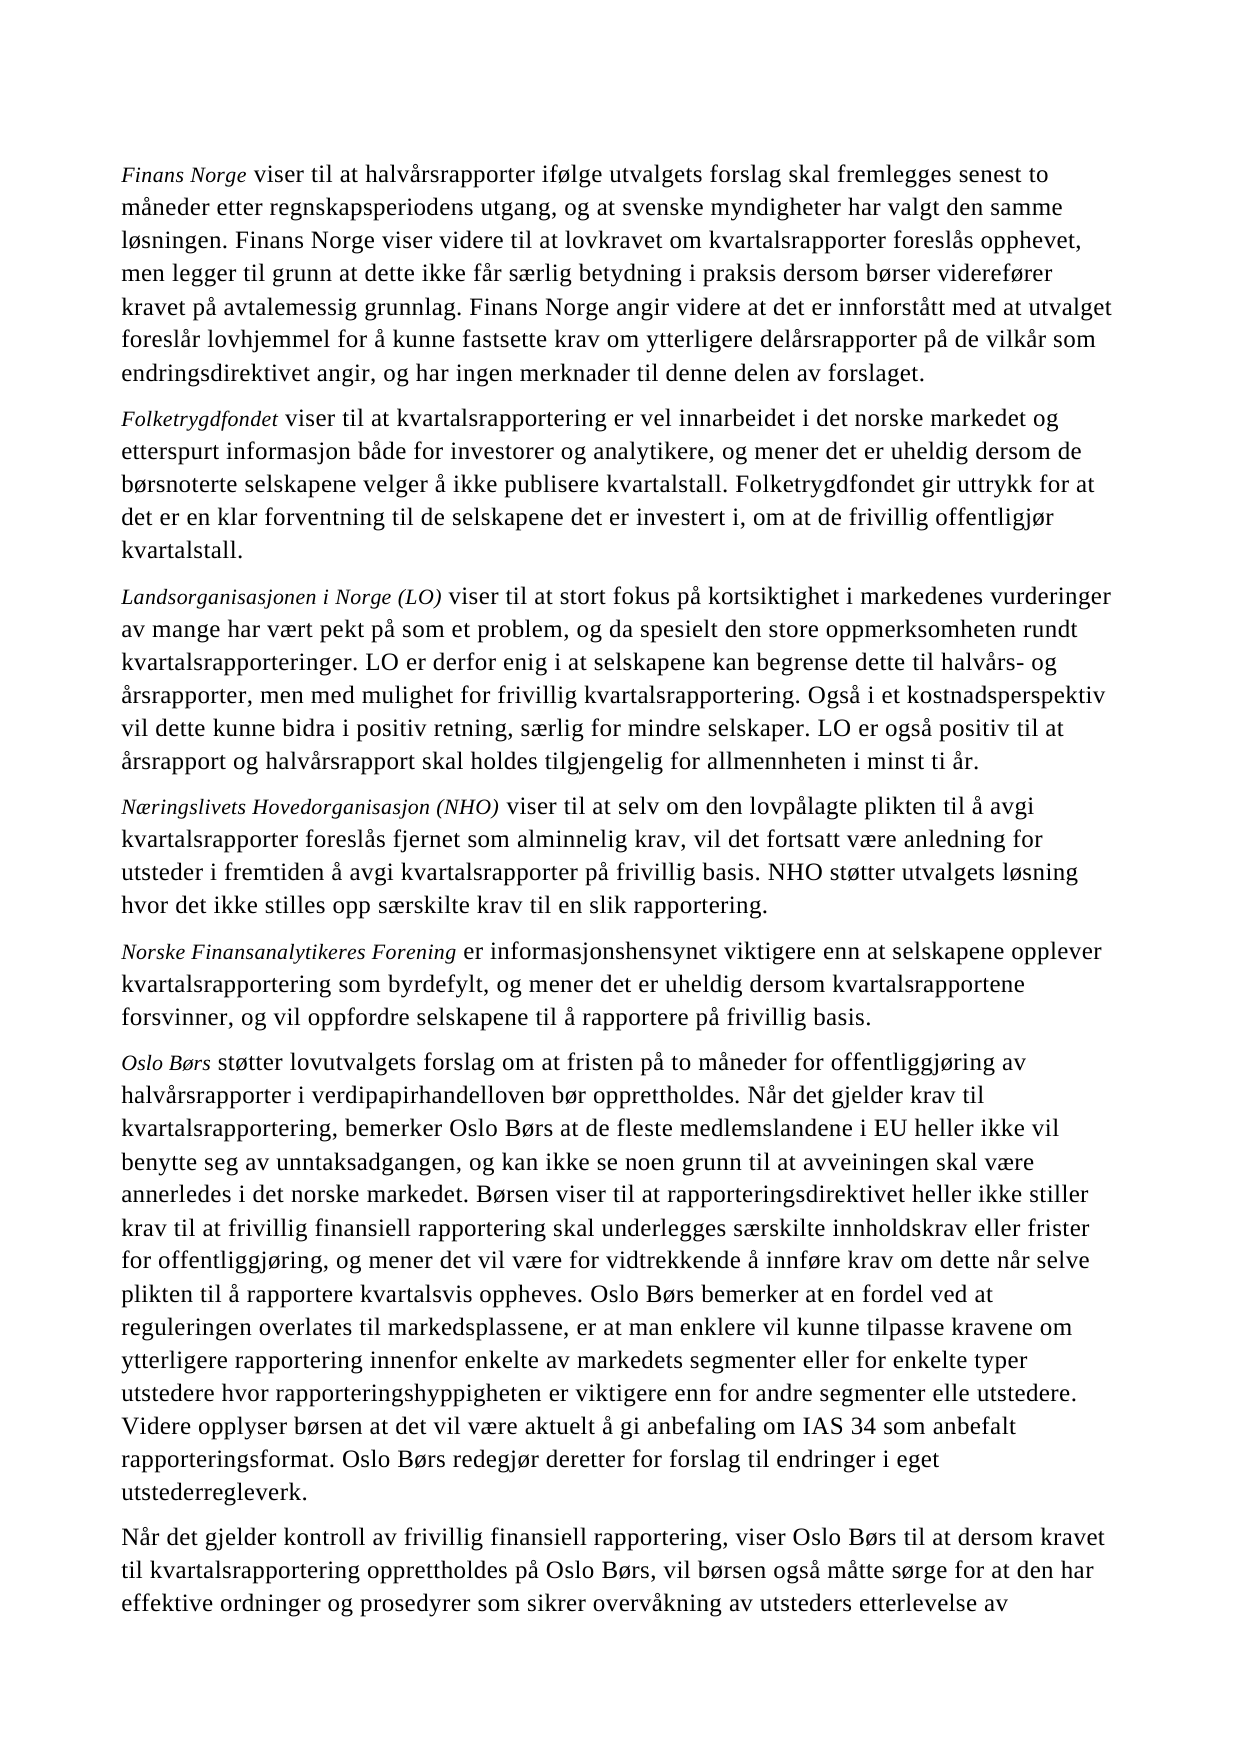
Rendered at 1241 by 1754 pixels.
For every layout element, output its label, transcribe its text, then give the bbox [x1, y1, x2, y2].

text Oslo Børs støtter lovutvalgets forslag om at fristen på to måneder for offentliggjøring av halvårsrapporter i verdipapirhandelloven bør opprettholdes. Når det gjelder krav til kvartalsrapportering, bemerker Oslo Børs at de fleste medlemslandene i EU heller ikke vil benytte seg av unntaksadgangen, og kan ikke se noen grunn til at avveiningen skal være annerledes i det norske markedet. Børsen viser til at rapporteringsdirektivet heller ikke stiller krav til at frivillig finansiell rapportering skal underlegges særskilte innholdskrav eller frister for offentliggjøring, og mener det vil være for vidtrekkende å innføre krav om dette når selve plikten til å rapportere kvartalsvis oppheves. Oslo Børs bemerker at en fordel ved at reguleringen overlates til markedsplassene, er at man enklere vil kunne tilpasse kravene om ytterligere rapportering innenfor enkelte av markedets segmenter eller for enkelte typer utstedere hvor rapporteringshyppigheten er viktigere enn for andre segmenter elle utstedere. Videre opplyser børsen at det vil være aktuelt å gi anbefaling om IAS 34 som anbefalt rapporteringsformat. Oslo Børs redegjør deretter for forslag til endringer i eget utstederregleverk. [121, 1047, 1119, 1506]
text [121, 1522, 1119, 1617]
text Landsorganisasjonen i Norge (LO) viser til at stort fokus på kortsiktighet i markedenes vurderinger av mange har vært pekt på som et problem, og da spesielt den store oppmerksomheten rundt kvartalsrapporteringer. LO er derfor enig i at selskapene kan begrense dette til halvårs- og årsrapporter, men med mulighet for frivillig kvartalsrapportering. Også i et kostnadsperspektiv vil dette kunne bidra i positiv retning, særlig for mindre selskaper. LO er også positiv til at årsrapport og halvårsrapport skal holdes tilgjengelig for allmennheten i minst ti år. [121, 581, 1119, 774]
text Næringslivets Hovedorganisasjon (NHO) viser til at selv om den lovpålagte plikten til å avgi kvartalsrapporter foreslås fjernet som alminnelig krav, vil det fortsatt være anledning for utsteder i fremtiden å avgi kvartalsrapporter på frivillig basis. NHO støtter utvalgets løsning hvor det ikke stilles opp særskilte krav til en slik rapportering. [121, 791, 1119, 919]
text Finans Norge viser til at halvårsrapporter ifølge utvalgets forslag skal fremlegges senest to måneder etter regnskapsperiodens utgang, og at svenske myndigheter har valgt den samme løsningen. Finans Norge viser videre til at lovkravet om kvartalsrapporter foreslås opphevet, men legger til grunn at dette ikke får særlig betydning i praksis dersom børser viderefører kravet på avtalemessig grunnlag. Finans Norge angir videre at det er innforstått med at utvalget foreslår lovhjemmel for å kunne fastsette krav om ytterligere delårsrapporter på de vilkår som endringsdirektivet angir, og har ingen merknader til denne delen av forslaget. [121, 159, 1119, 386]
text Norske Finansanalytikeres Forening er informasjonshensynet viktigere enn at selskapene opplever kvartalsrapportering som byrdefylt, og mener det er uheldig dersom kvartalsrapportene forsvinner, og vil oppfordre selskapene til å rapportere på frivillig basis. [121, 936, 1119, 1031]
text Folketrygdfondet viser til at kvartalsrapportering er vel innarbeidet i det norske markedet og etterspurt informasjon både for investorer og analytikere, og mener det er uheldig dersom de børsnoterte selskapene velger å ikke publisere kvartalstall. Folketrygdfondet gir uttrykk for at det er en klar forventning til de selskapene det er investert i, om at de frivillig offentligjør kvartalstall. [121, 403, 1119, 564]
